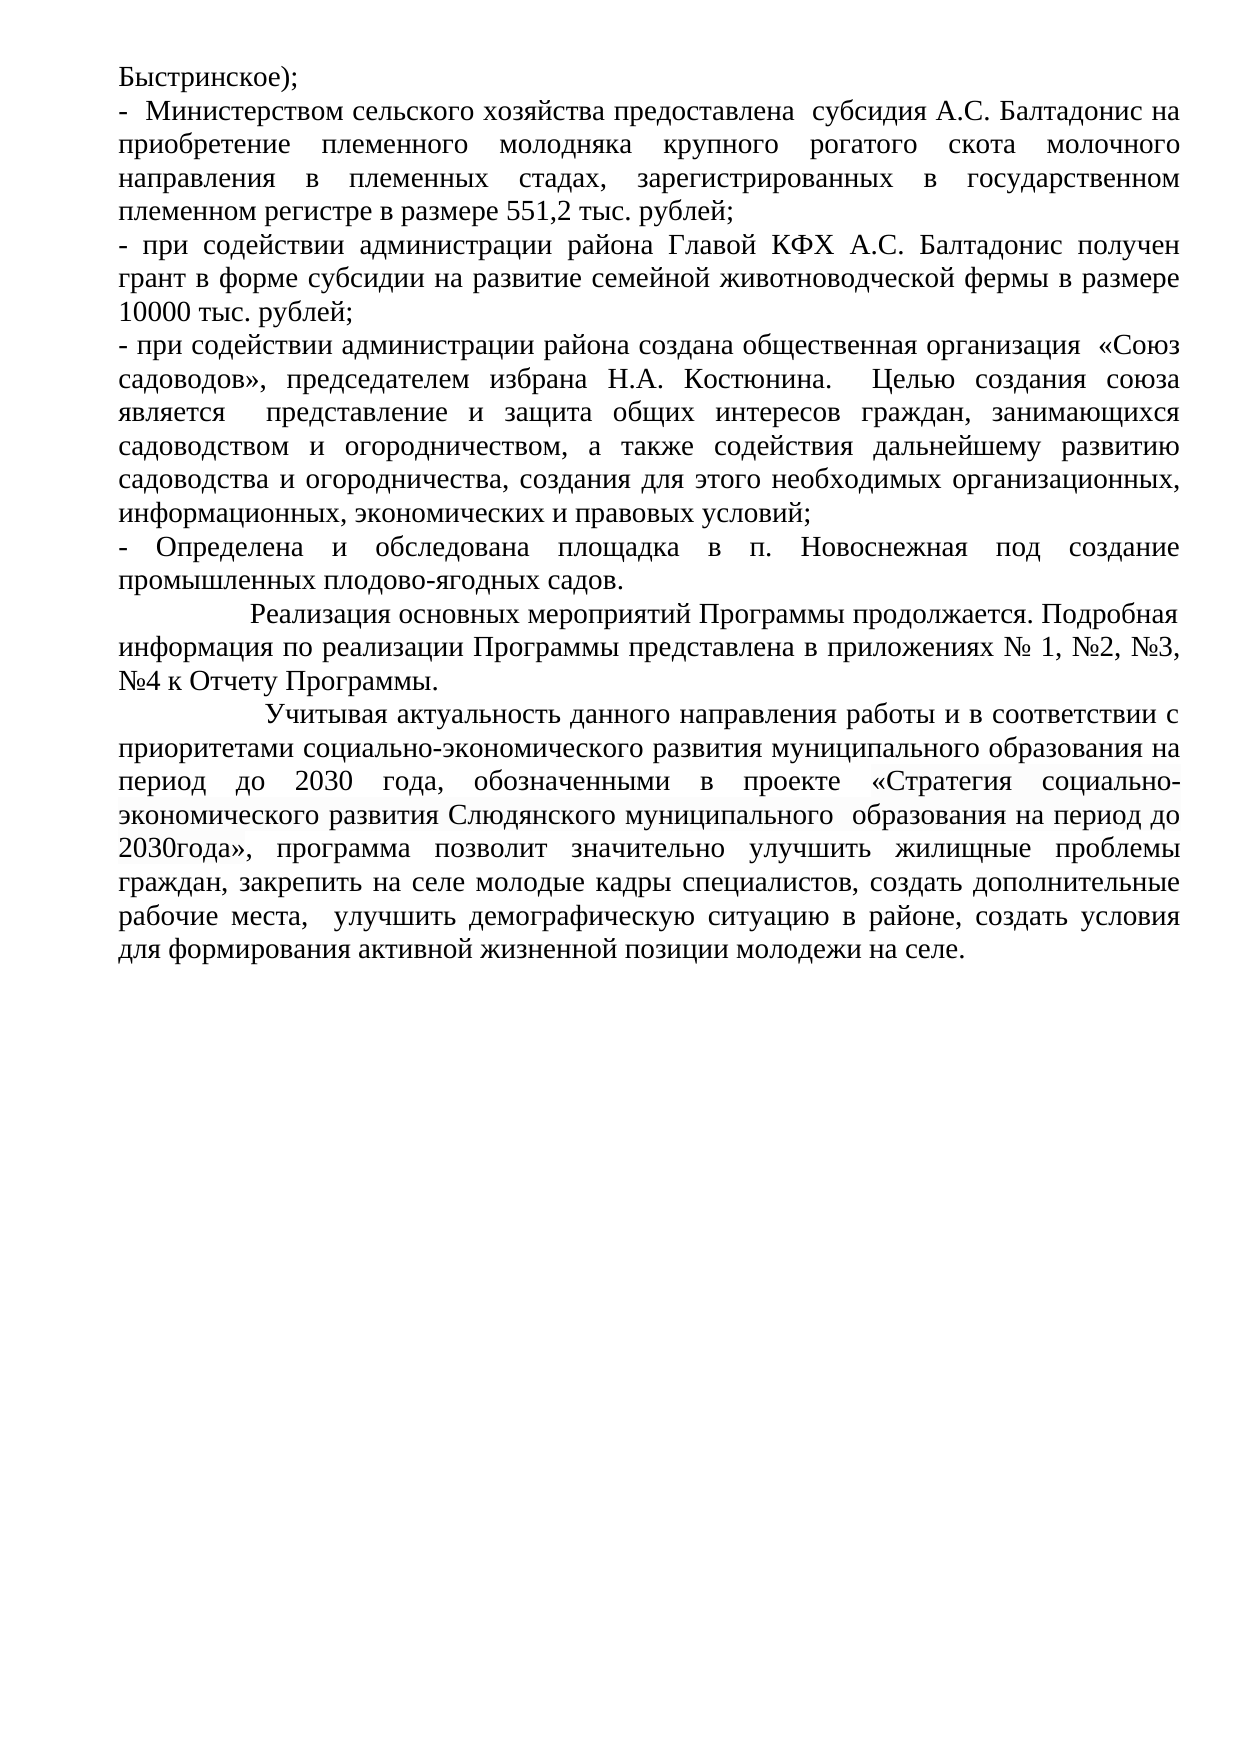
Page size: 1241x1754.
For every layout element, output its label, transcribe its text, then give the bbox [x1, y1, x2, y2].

text - Министерством сельского хозяйства предоставлена субсидия А.С. Балтадонис на приобретение племенного молодняка крупного рогатого скота молочного направления в племенных стадах, зарегистрированных в государственном племенном регистре в размере 551,2 тыс. рублей; [118, 93, 1181, 227]
text - при содействии администрации района создана общественная организация «Союз садоводов», председателем избрана Н.А. Костюнина. Целью создания союза является представление и защита общих интересов граждан, занимающихся садоводством и огородничеством, а также содействия дальнейшему развитию садоводства и огородничества, создания для этого необходимых организационных, информационных, экономических и правовых условий; [118, 327, 1181, 529]
text - Определена и обследована площадка в п. Новоснежная под создание промышленных плодово-ягодных садов. [118, 529, 1181, 596]
text Учитывая актуальность данного направления работы и в соответствии с приоритетами социально-экономического развития муниципального образования на период до 2030 года, обозначенными в проекте «Стратегия социально-экономического развития Слюдянского муниципального образования на период до 2030года», программа позволит значительно улучшить жилищные проблемы граждан, закрепить на селе молодые кадры специалистов, создать дополнительные рабочие места, улучшить демографическую ситуацию в районе, создать условия для формирования активной жизненной позиции молодежи на селе. [118, 831, 1181, 965]
text - при содействии администрации района Главой КФХ А.С. Балтадонис получен грант в форме субсидии на развитие семейной животноводческой фермы в размере 10000 тыс. рублей; [118, 227, 1181, 327]
text Реализация основных мероприятий Программы продолжается. Подробная информация по реализации Программы представлена в приложениях № 1, №2, №3, №4 к Отчету Программы. [88, 596, 1181, 696]
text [118, 59, 1181, 93]
text Учитывая актуальность данного направления работы и в соответствии с приоритетами социально-экономического развития муниципального образования на период до 2030 года, обозначенными в проекте «Стратегия социально-экономического развития Слюдянского муниципального образования на период до 2030года», программа позволит значительно улучшить жилищные проблемы граждан, закрепить на селе молодые кадры специалистов, создать дополнительные рабочие места, улучшить демографическую ситуацию в районе, создать условия для формирования активной жизненной позиции молодежи на селе. [118, 696, 1181, 797]
